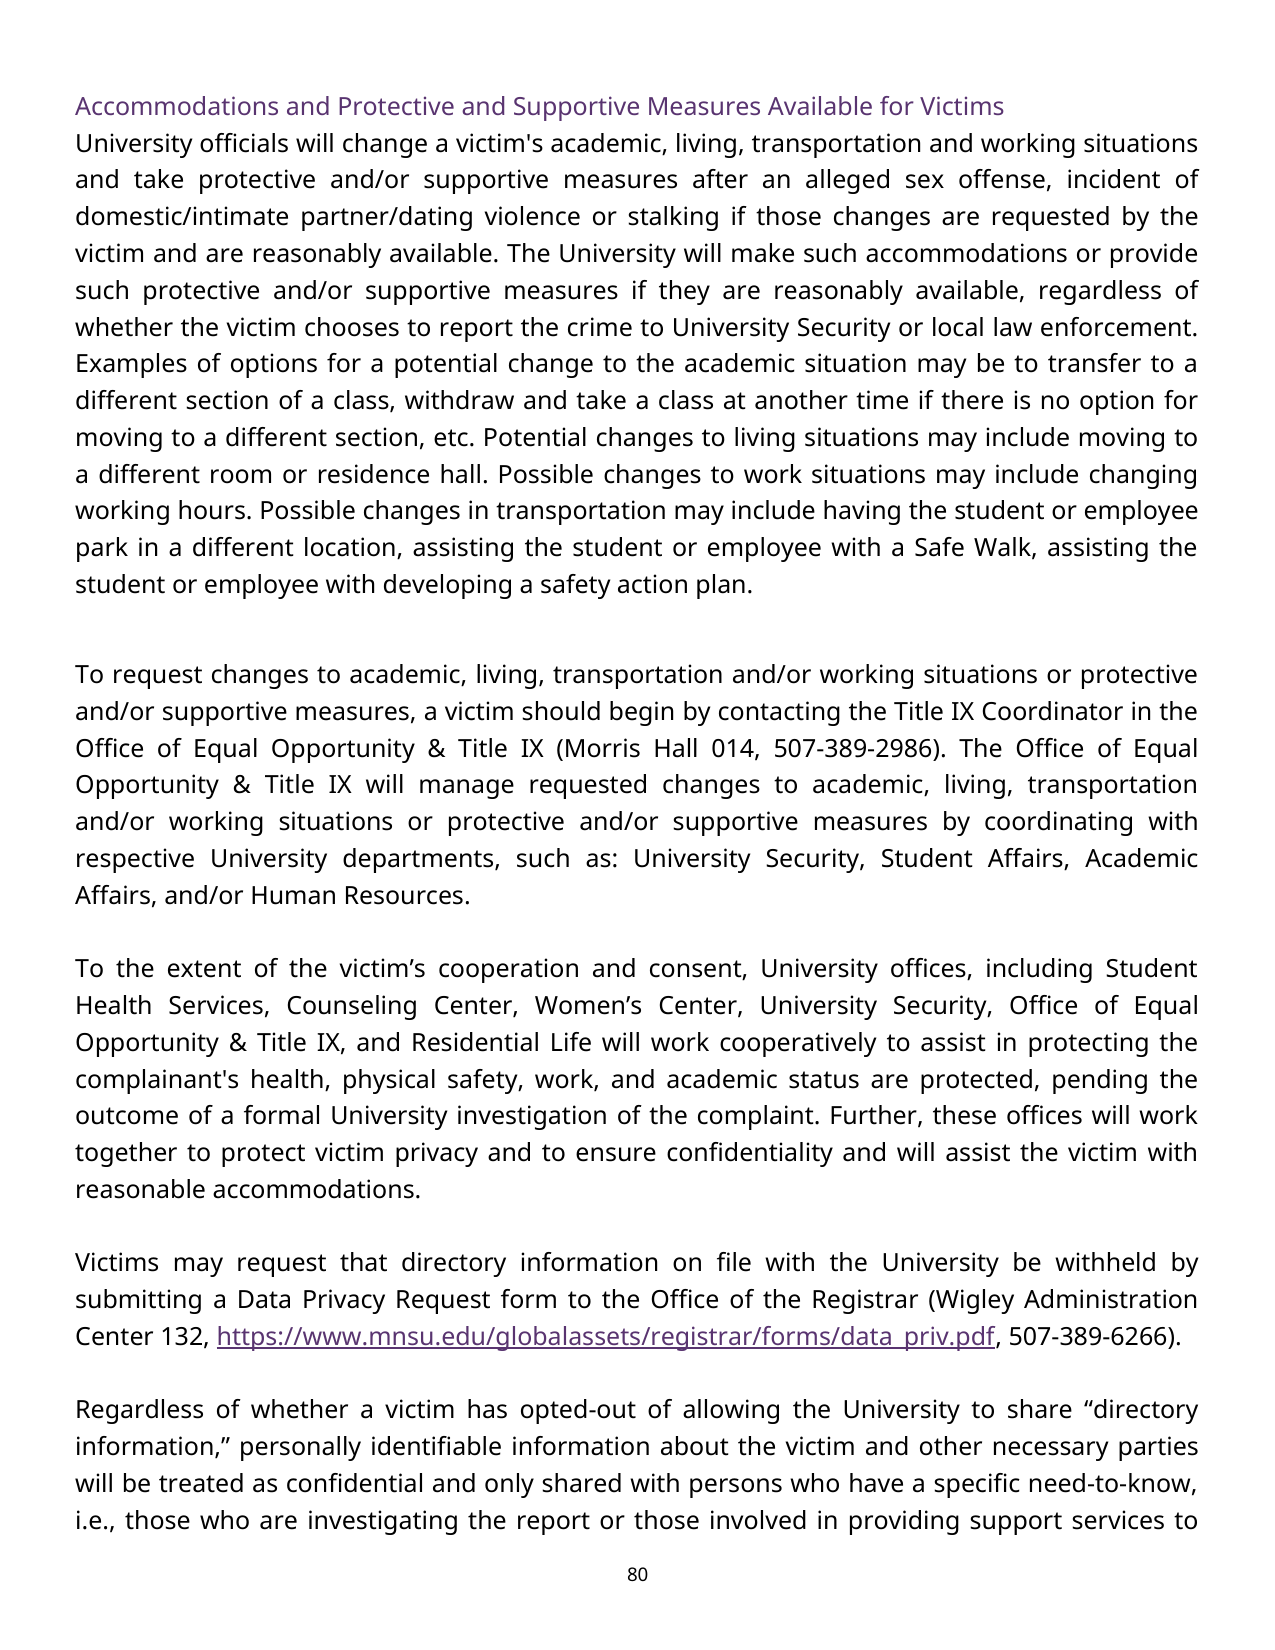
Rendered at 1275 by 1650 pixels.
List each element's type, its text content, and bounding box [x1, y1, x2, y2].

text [75, 1392, 1200, 1537]
subtitle To the extent of the victim’s cooperation and consent, University offices, including Student Health Services, Counseling Center, Women’s Center, University Security, Office of Equal Opportunity & Title IX, and Residential Life will work cooperatively to assist in protecting the complainant's health, physical safety, work, and academic status are protected, pending the outcome of a formal University investigation of the complaint. Further, these offices will work together to protect victim privacy and to ensure confidentiality and will assist the victim with reasonable accommodations. [75, 951, 1200, 1206]
subtitle University officials will change a victim's academic, living, transportation and working situations and take protective and/or supportive measures after an alleged sex offense, incident of domestic/intimate partner/dating violence or stalking if those changes are requested by the victim and are reasonably available. The University will make such accommodations or provide such protective and/or supportive measures if they are reasonably available, regardless of whether the victim chooses to report the crime to University Security or local law enforcement. Examples of options for a potential change to the academic situation may be to transfer to a different section of a class, withdraw and take a class at another time if there is no option for moving to a different section, etc. Potential changes to living situations may include moving to a different room or residence hall. Possible changes to work situations may include changing working hours. Possible changes in transportation may include having the student or employee park in a different location, assisting the student or employee with a Safe Walk, assisting the student or employee with developing a safety action plan. [75, 125, 1200, 601]
subtitle Accommodations and Protective and Supportive Measures Available for Victims [75, 88, 1200, 123]
subtitle Victims may request that directory information on file with the University be withheld by submitting a Data Privacy Request form to the Office of the Registrar (Wigley Administration Center 132, https://www.mnsu.edu/globalassets/registrar/forms/data_priv.pdf, 507-389-6266). [75, 1245, 1200, 1353]
subtitle To request changes to academic, living, transportation and/or working situations or protective and/or supportive measures, a victim should begin by contacting the Title IX Coordinator in the Office of Equal Opportunity & Title IX (Morris Hall 014, 507-389-2986). The Office of Equal Opportunity & Title IX will manage requested changes to academic, living, transportation and/or working situations or protective and/or supportive measures by coordinating with respective University departments, such as: University Security, Student Affairs, Academic Affairs, and/or Human Resources. [75, 657, 1200, 911]
